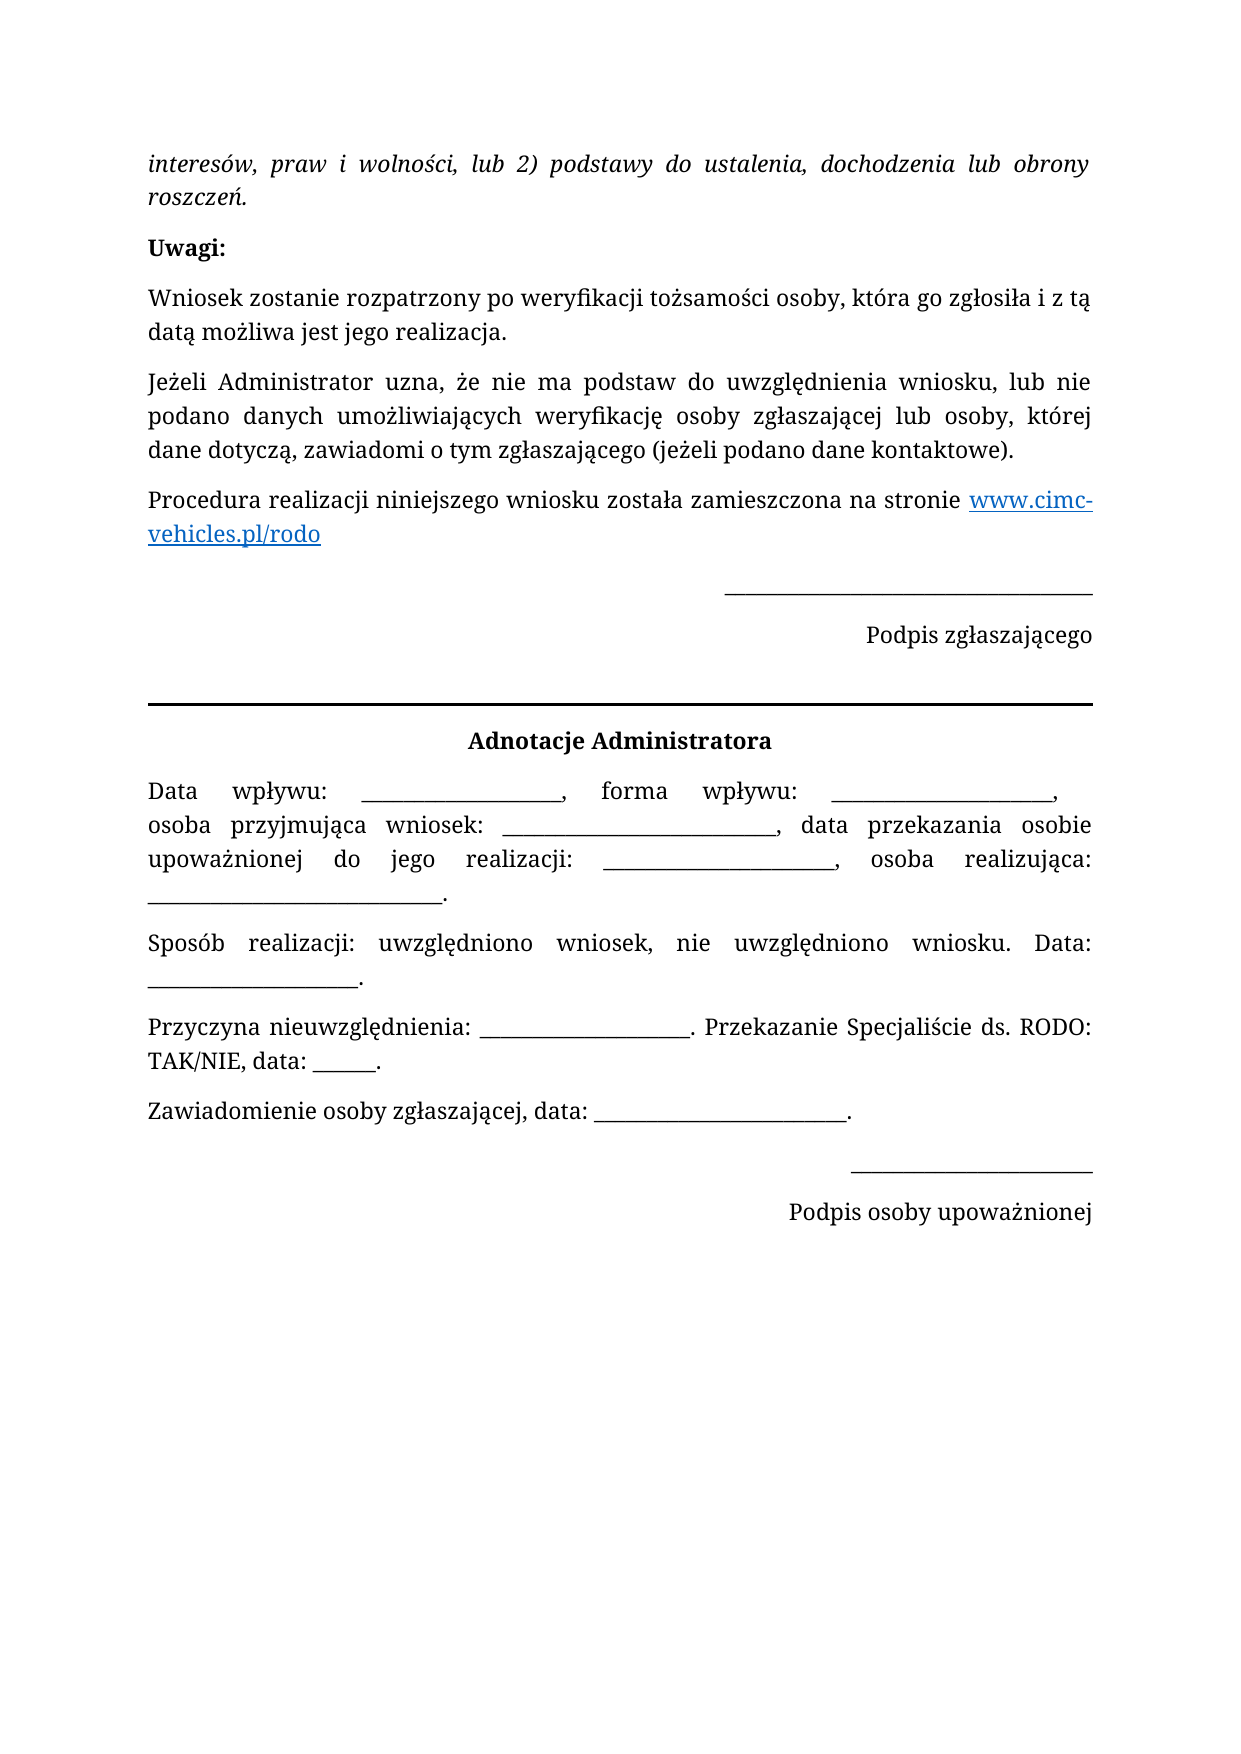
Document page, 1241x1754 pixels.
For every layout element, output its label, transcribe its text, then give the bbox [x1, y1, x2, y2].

text Podpis osoby upoważnionej [148, 1196, 1093, 1227]
text Procedura realizacji niniejszego wniosku została zamieszczona na stronie www.cimc-vehicles.pl/rodo [148, 484, 1093, 549]
text Przyczyna nieuwzględnienia: ____________________. Przekazanie Specjaliście ds. RODO: TAK/NIE, data: ______. [148, 1011, 1093, 1076]
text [148, 148, 1093, 213]
text Zawiadomienie osoby zgłaszającej, data: ________________________. [148, 1095, 1093, 1127]
text Data wpływu: ___________________, forma wpływu: _____________________, osoba przyjmująca wniosek: __________________________, data przekazania osobie upoważnionej do jego realizacji: ______________________, osoba realizująca: ____________________________. [148, 775, 1093, 908]
text Podpis zgłaszającego [148, 619, 1093, 650]
text Adnotacje Administratora [148, 725, 1093, 756]
text Wniosek zostanie rozpatrzony po weryfikacji tożsamości osoby, która go zgłosiła i z tą datą możliwa jest jego realizacja. [148, 282, 1093, 347]
text Uwagi: [148, 232, 1093, 263]
text _______________________ [148, 1146, 1093, 1177]
text Sposób realizacji: uwzględniono wniosek, nie uwzględniono wniosku. Data: ____________________. [148, 927, 1093, 992]
text Jeżeli Administrator uzna, że nie ma podstaw do uwzględnienia wniosku, lub nie podano danych umożliwiających weryfikację osoby zgłaszającej lub osoby, której dane dotyczą, zawiadomi o tym zgłaszającego (jeżeli podano dane kontaktowe). [148, 366, 1093, 465]
text ___________________________________ [148, 568, 1093, 600]
